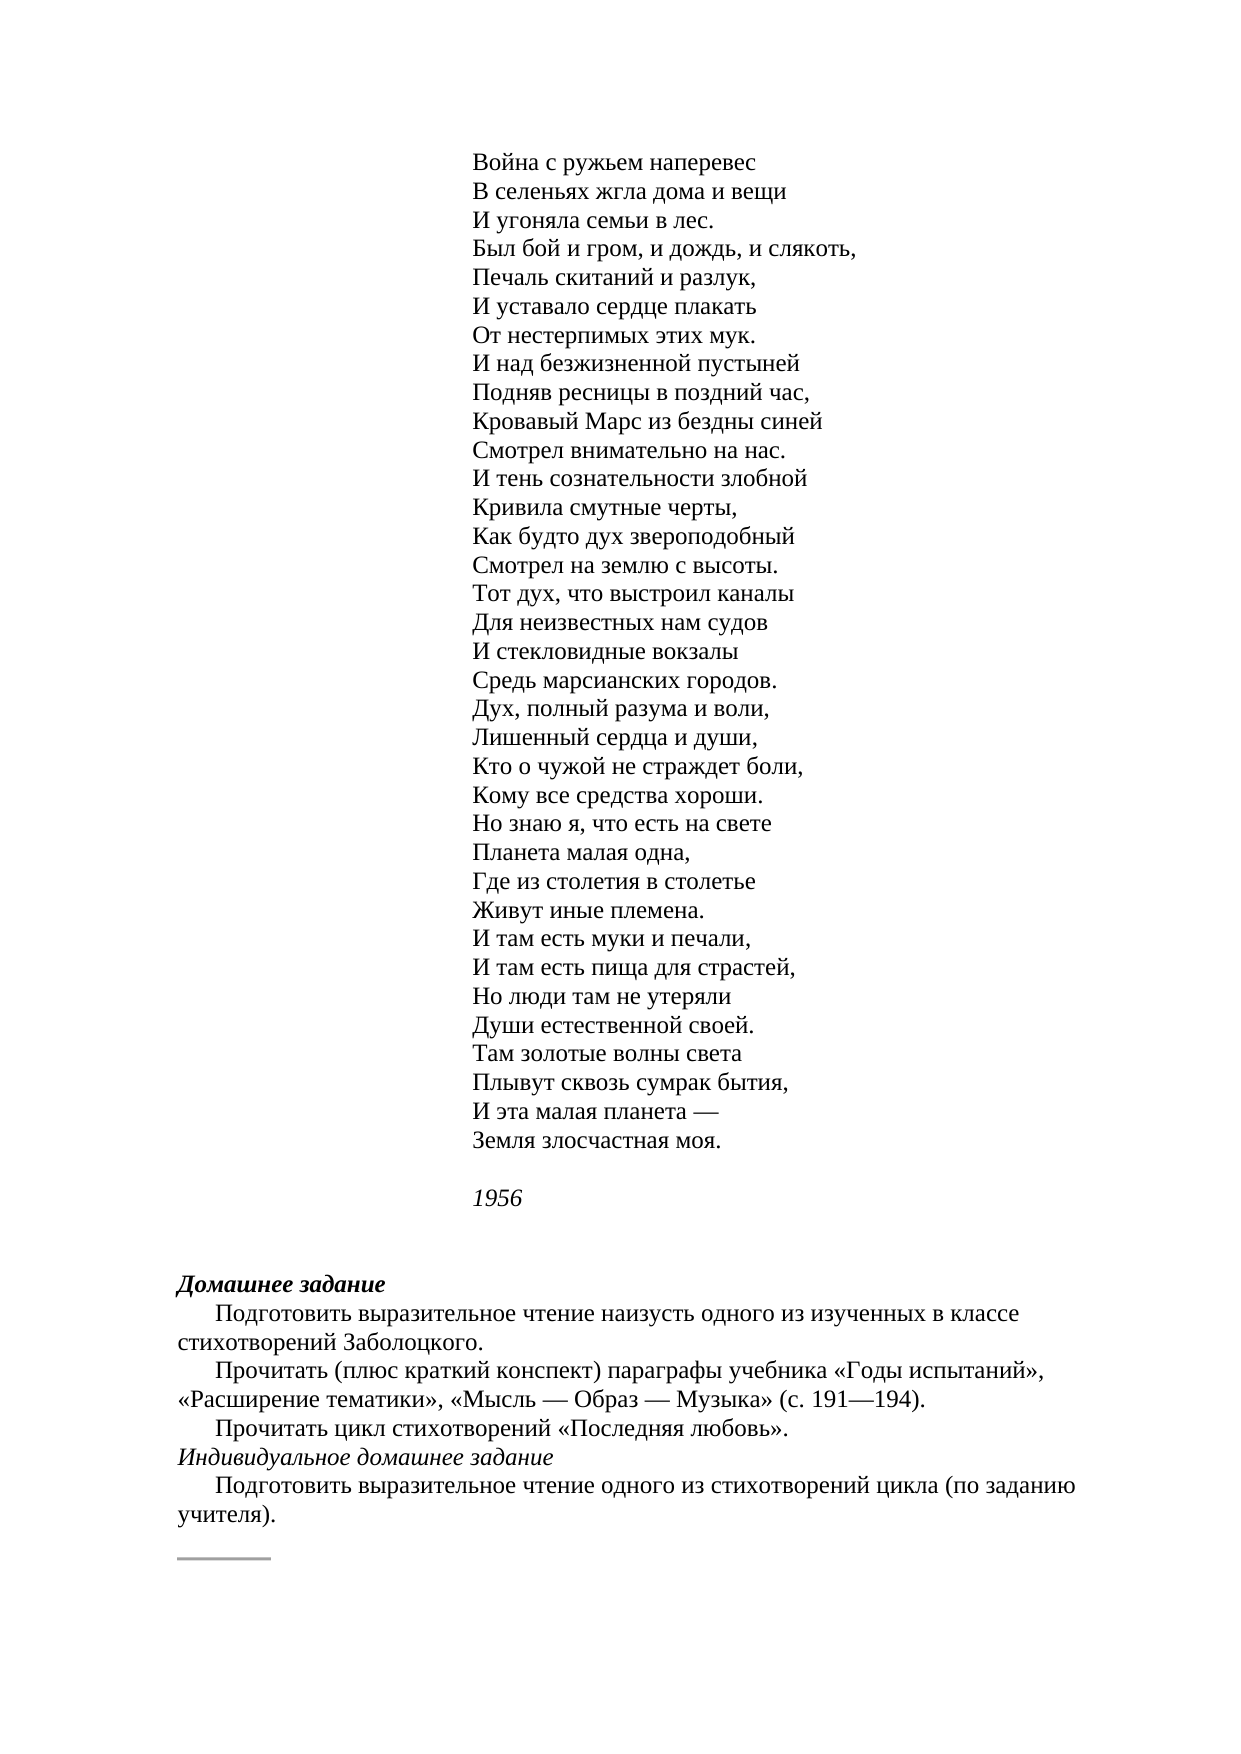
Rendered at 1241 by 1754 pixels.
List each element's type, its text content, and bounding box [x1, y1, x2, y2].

text Домашнее задание Подготовить выразительное чтение наизусть одного из изученных в классе стихотворений Заболоцкого. Прочитать (плюс краткий конспект) параграфы учебника «Годы испытаний», «Расширение тематики», «Мысль — Образ — Музыка» (c. 191—194). Прочитать цикл стихотворений «Последняя любовь». Индивидуальное домашнее задание Подготовить выразительное чтение одного из стихотворений цикла (по заданию учителя). [177, 1241, 1152, 1528]
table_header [472, 118, 857, 1211]
